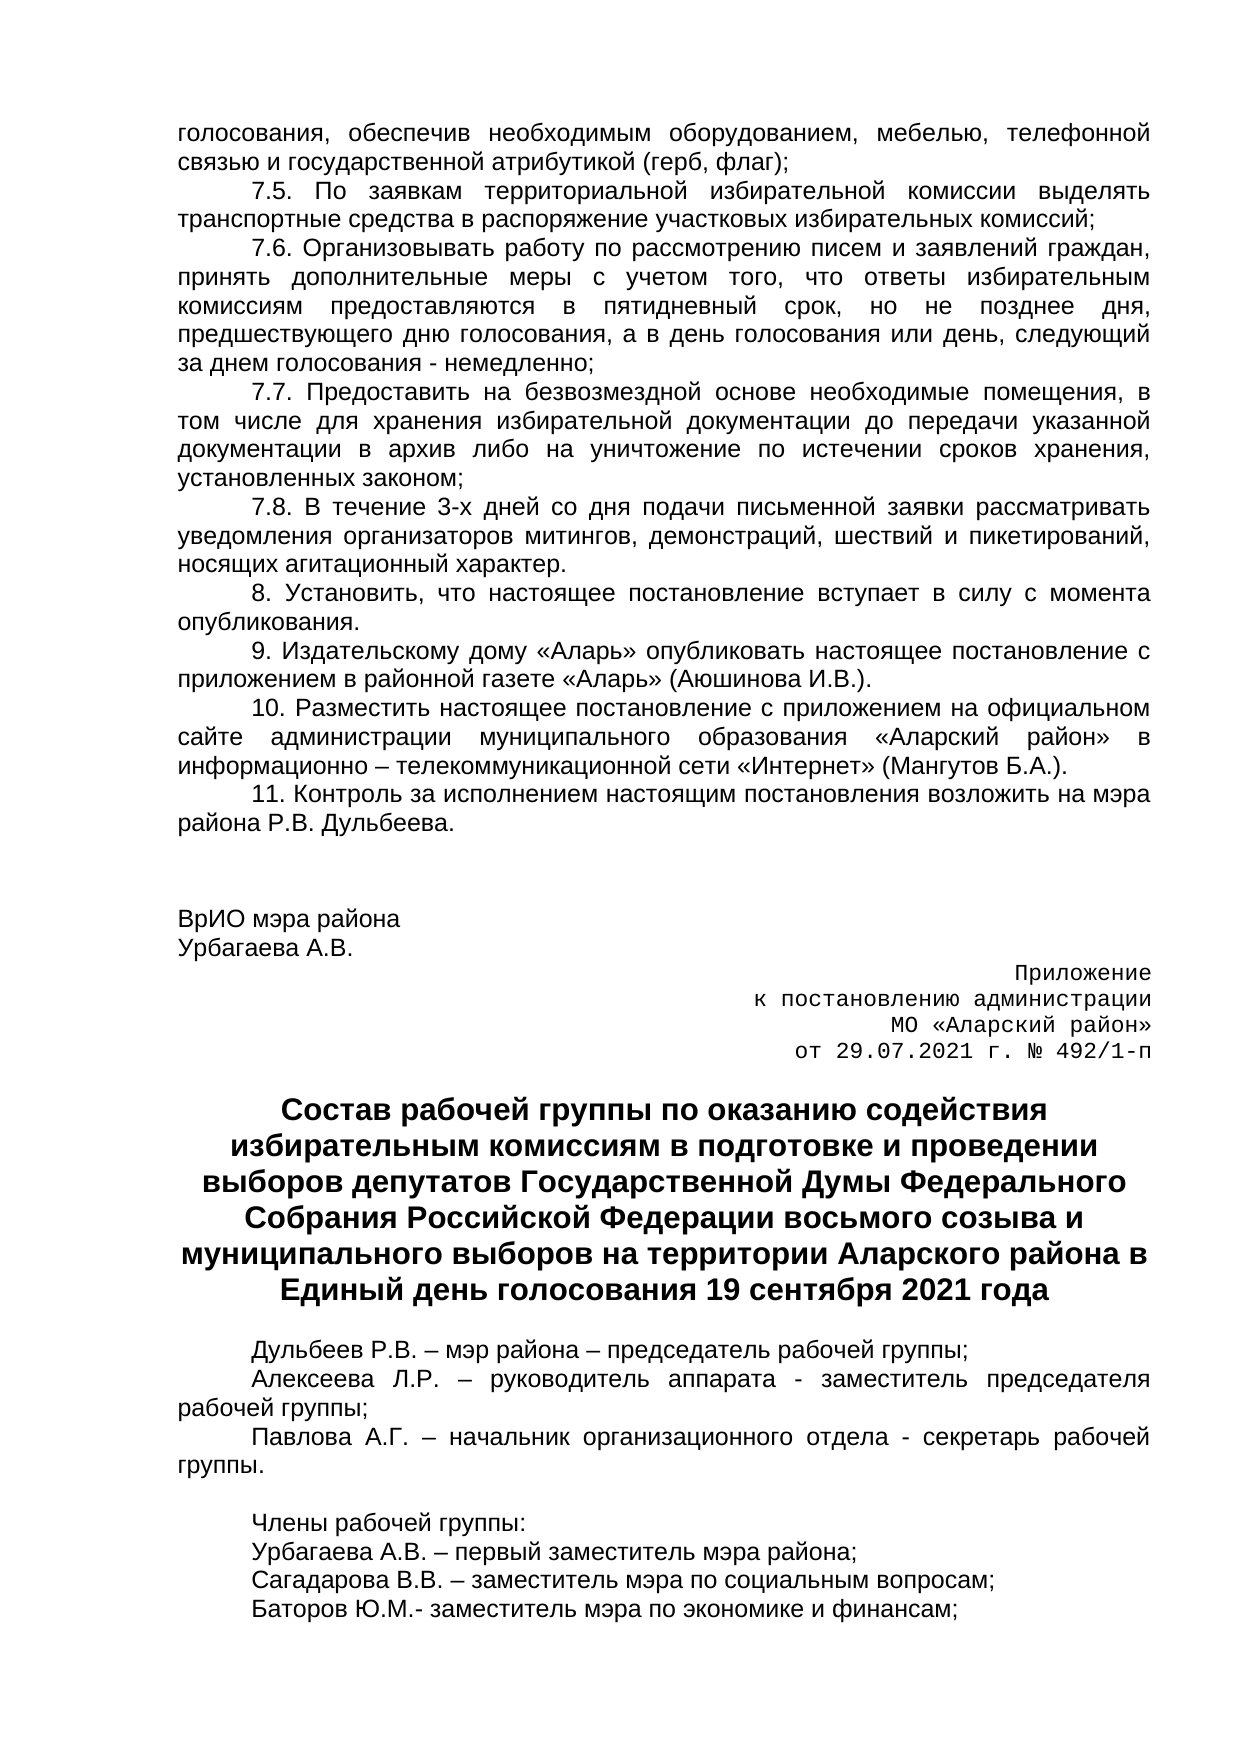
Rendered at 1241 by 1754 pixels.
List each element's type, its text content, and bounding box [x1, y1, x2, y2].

text Павлова А.Г. – начальник организационного отдела - секретарь рабочей группы. [177, 1422, 1152, 1479]
text Урбагаева А.В. – первый заместитель мэра района; [177, 1537, 1152, 1566]
text 11. Контроль за исполнением настоящим постановления возложить на мэра района Р.В. Дульбеева. [177, 779, 1152, 837]
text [177, 118, 1152, 176]
text 7.8. В течение 3-х дней со дня подачи письменной заявки рассматривать уведомления организаторов митингов, демонстраций, шествий и пикетирований, носящих агитационный характер. [177, 492, 1152, 578]
text 9. Издательскому дому «Аларь» опубликовать настоящее постановление с приложением в районной газете «Аларь» (Аюшинова И.В.). [177, 636, 1152, 693]
text Урбагаева А.В. [177, 933, 1152, 961]
text Состав рабочей группы по оказанию содействия избирательным комиссиям в подготовке и проведении выборов депутатов Государственной Думы Федерального Собрания Российской Федерации восьмого созыва и муниципального выборов на территории Аларского района в Единый день голосования 19 сентября 2021 года [177, 1091, 1152, 1307]
text Приложение [177, 961, 1152, 987]
text 10. Разместить настоящее постановление с приложением на официальном сайте администрации муниципального образования «Аларский район» в информационно – телекоммуникационной сети «Интернет» (Мангутов Б.А.). [177, 693, 1152, 779]
text от 29.07.2021 г. № 492/1-п [177, 1039, 1152, 1065]
text ВрИО мэра района [177, 904, 1152, 933]
text 7.6. Организовывать работу по рассмотрению писем и заявлений граждан, принять дополнительные меры с учетом того, что ответы избирательным комиссиям предоставляются в пятидневный срок, но не позднее дня, предшествующего дню голосования, а в день голосования или день, следующий за днем голосования - немедленно; [177, 233, 1152, 377]
text Дульбеев Р.В. – мэр района – председатель рабочей группы; [177, 1336, 1152, 1364]
text МО «Аларский район» [177, 1013, 1152, 1039]
text Алексеева Л.Р. – руководитель аппарата - заместитель председателя рабочей группы; [177, 1364, 1152, 1422]
text к постановлению администрации [177, 987, 1152, 1013]
text 8. Установить, что настоящее постановление вступает в силу с момента опубликования. [177, 578, 1152, 636]
text 7.5. По заявкам территориальной избирательной комиссии выделять транспортные средства в распоряжение участковых избирательных комиссий; [177, 176, 1152, 233]
text Баторов Ю.М.- заместитель мэра по экономике и финансам; [177, 1594, 1152, 1623]
text Члены рабочей группы: [177, 1508, 1152, 1537]
text Сагадарова В.В. – заместитель мэра по социальным вопросам; [177, 1566, 1152, 1594]
text 7.7. Предоставить на безвозмездной основе необходимые помещения, в том числе для хранения избирательной документации до передачи указанной документации в архив либо на уничтожение по истечении сроков хранения, установленных законом; [177, 377, 1152, 492]
